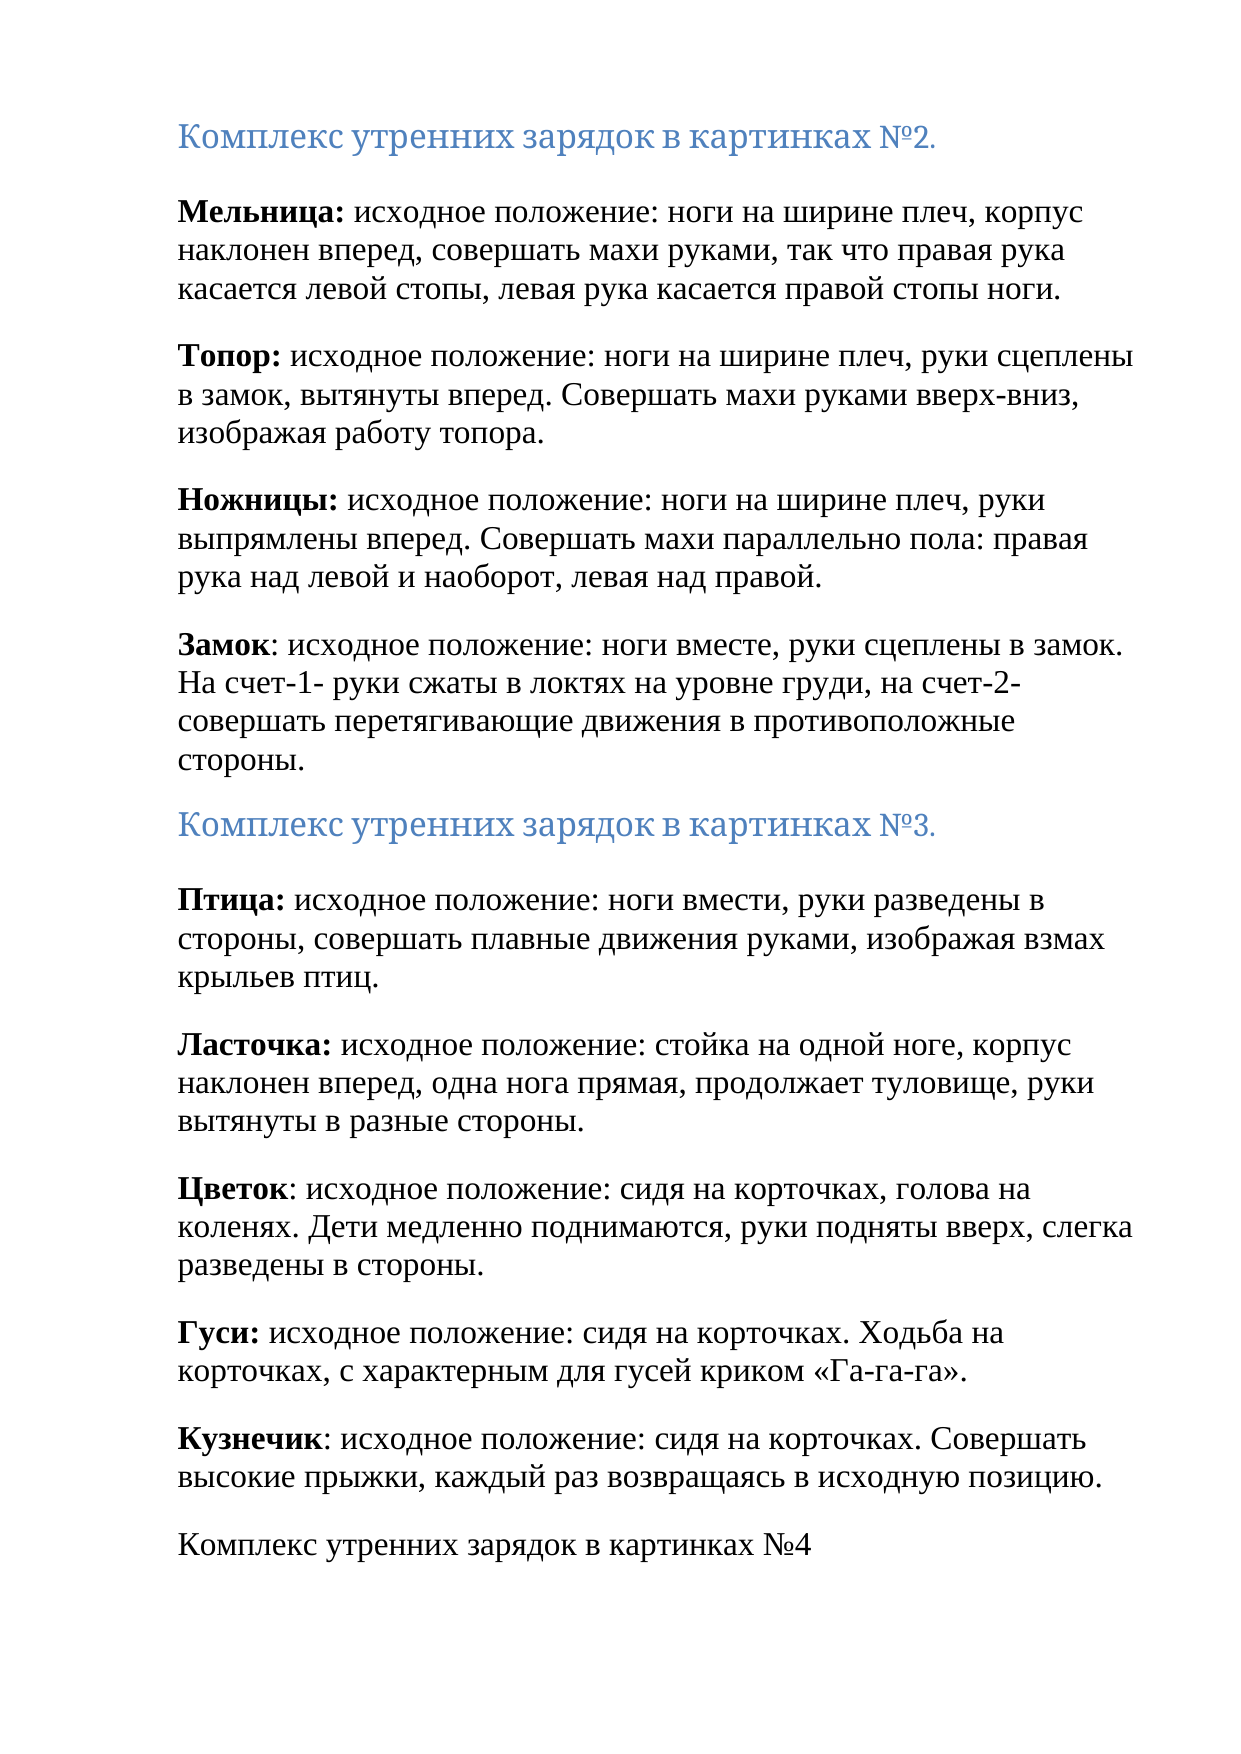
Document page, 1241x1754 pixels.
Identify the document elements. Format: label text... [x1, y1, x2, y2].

text Мельница: исходное положение: ноги на ширине плеч, корпус наклонен вперед, совершать махи руками, так что правая рука касается левой стопы, левая рука касается правой стопы ноги. [177, 191, 1152, 306]
subtitle Комплекс утренних зарядок в картинках №2. [177, 118, 1152, 156]
text Топор: исходное положение: ноги на ширине плеч, руки сцеплены в замок, вытянуты вперед. Совершать махи руками вверх-вниз, изображая работу топора. [177, 336, 1152, 451]
text Ласточка: исходное положение: стойка на одной ноге, корпус наклонен вперед, одна нога прямая, продолжает туловище, руки вытянуты в разные стороны. [177, 1024, 1152, 1139]
subtitle Комплекс утренних зарядок в картинках №3. [177, 806, 1152, 845]
text Комплекс утренних зарядок в картинках №4 [177, 1524, 1152, 1562]
text Ножницы: исходное положение: ноги на ширине плеч, руки выпрямлены вперед. Совершать махи параллельно пола: правая рука над левой и наоборот, левая над правой. [177, 480, 1152, 595]
text Замок: исходное положение: ноги вместе, руки сцеплены в замок. На счет-1- руки сжаты в локтях на уровне груди, на счет-2- совершать перетягивающие движения в противоположные стороны. [177, 624, 1152, 777]
text Гуси: исходное положение: сидя на корточках. Ходьба на корточках, с характерным для гусей криком «Га-га-га». [177, 1312, 1152, 1389]
text Цветок: исходное положение: сидя на корточках, голова на коленях. Дети медленно поднимаются, руки подняты вверх, слегка разведены в стороны. [177, 1168, 1152, 1283]
text Кузнечик: исходное положение: сидя на корточках. Совершать высокие прыжки, каждый раз возвращаясь в исходную позицию. [177, 1418, 1152, 1494]
text Птица: исходное положение: ноги вмести, руки разведены в стороны, совершать плавные движения руками, изображая взмах крыльев птиц. [177, 879, 1152, 994]
